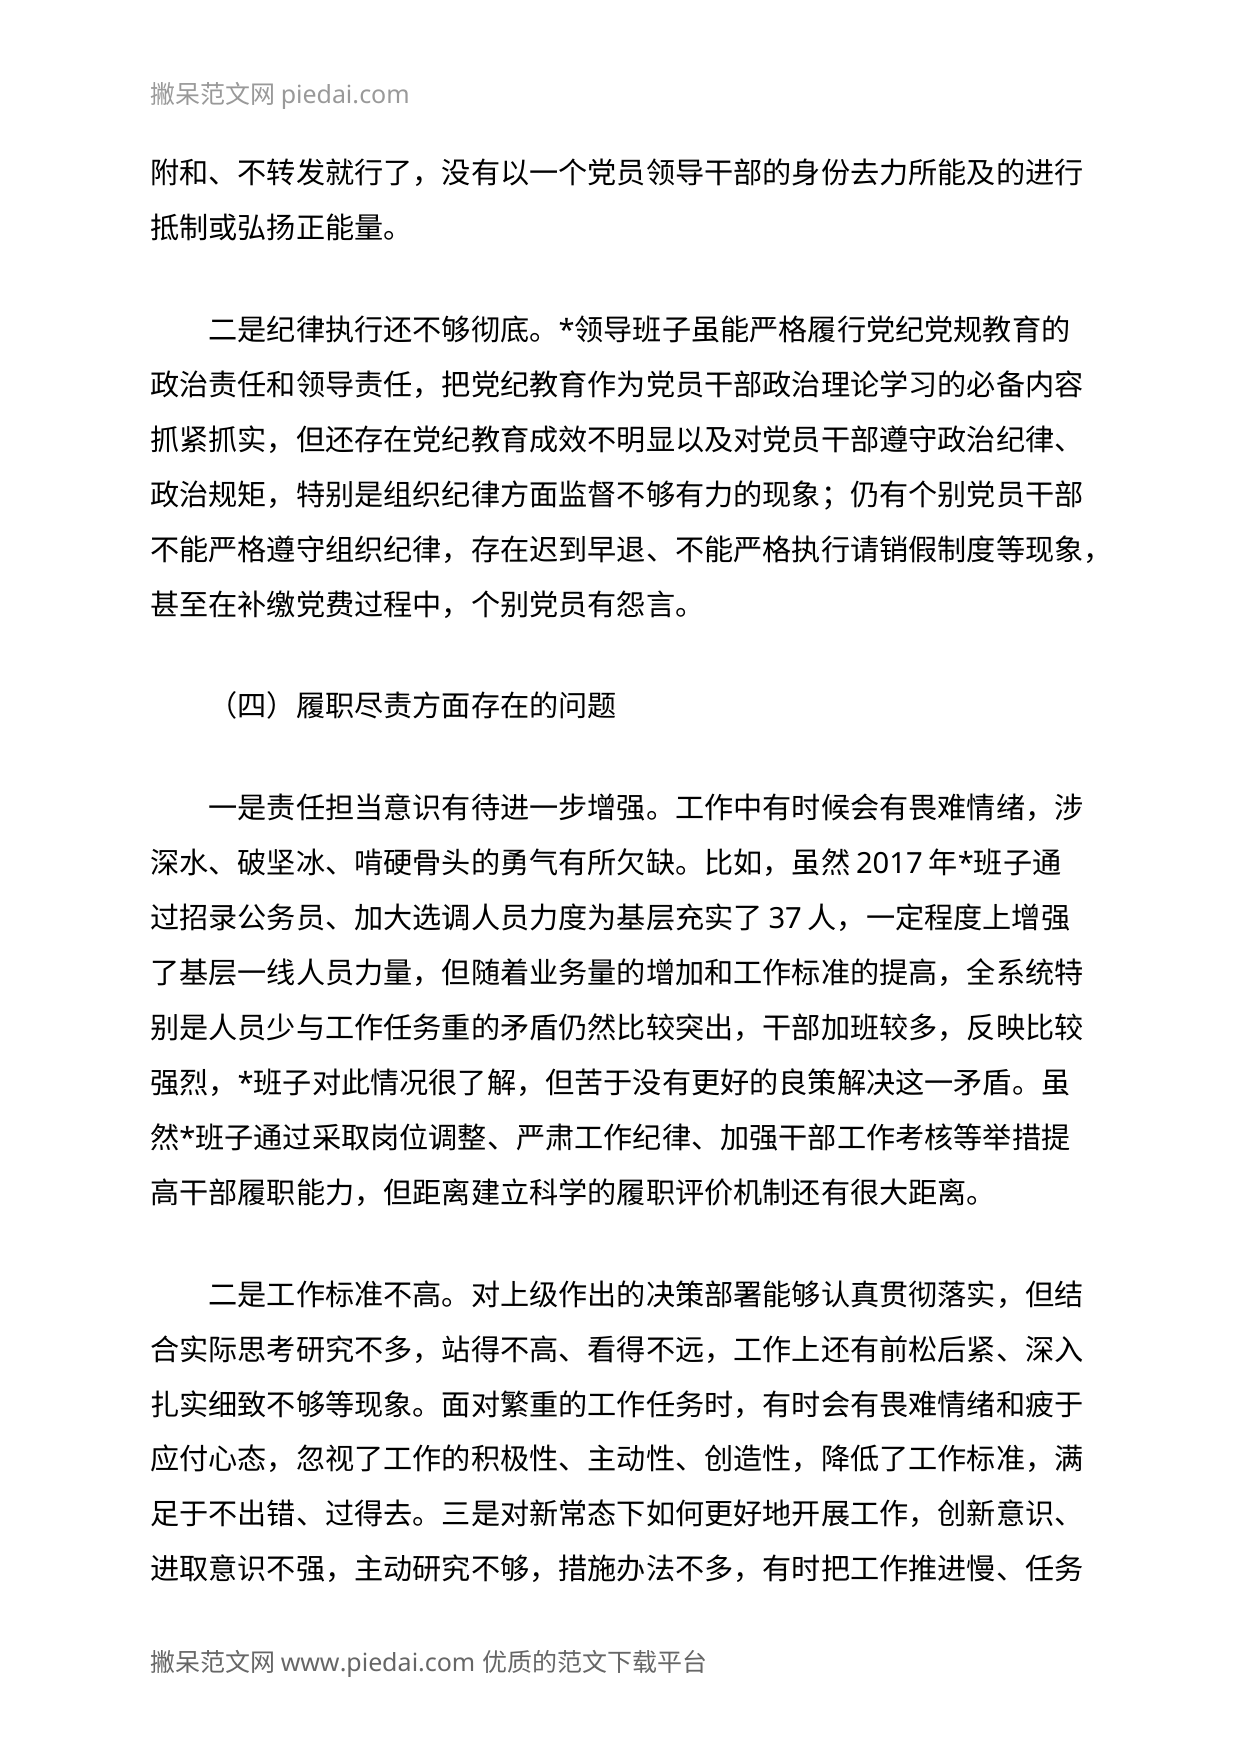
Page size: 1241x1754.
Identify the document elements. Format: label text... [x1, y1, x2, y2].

text （四）履职尽责方面存在的问题 [150, 683, 1090, 725]
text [150, 150, 1090, 247]
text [150, 1271, 1090, 1588]
text 二是纪律执行还不够彻底。*领导班子虽能严格履行党纪党规教育的政治责任和领导责任，把党纪教育作为党员干部政治理论学习的必备内容抓紧抓实，但还存在党纪教育成效不明显以及对党员干部遵守政治纪律、政治规矩，特别是组织纪律方面监督不够有力的现象；仍有个别党员干部不能严格遵守组织纪律，存在迟到早退、不能严格执行请销假制度等现象，甚至在补缴党费过程中，个别党员有怨言。 [150, 307, 1090, 623]
text 一是责任担当意识有待进一步增强。工作中有时候会有畏难情绪，涉深水、破坚冰、啃硬骨头的勇气有所欠缺。比如，虽然2017年*班子通过招录公务员、加大选调人员力度为基层充实了37人，一定程度上增强了基层一线人员力量，但随着业务量的增加和工作标准的提高，全系统特别是人员少与工作任务重的矛盾仍然比较突出，干部加班较多，反映比较强烈，*班子对此情况很了解，但苦于没有更好的良策解决这一矛盾。虽然*班子通过采取岗位调整、严肃工作纪律、加强干部工作考核等举措提高干部履职能力，但距离建立科学的履职评价机制还有很大距离。 [150, 785, 1090, 1212]
